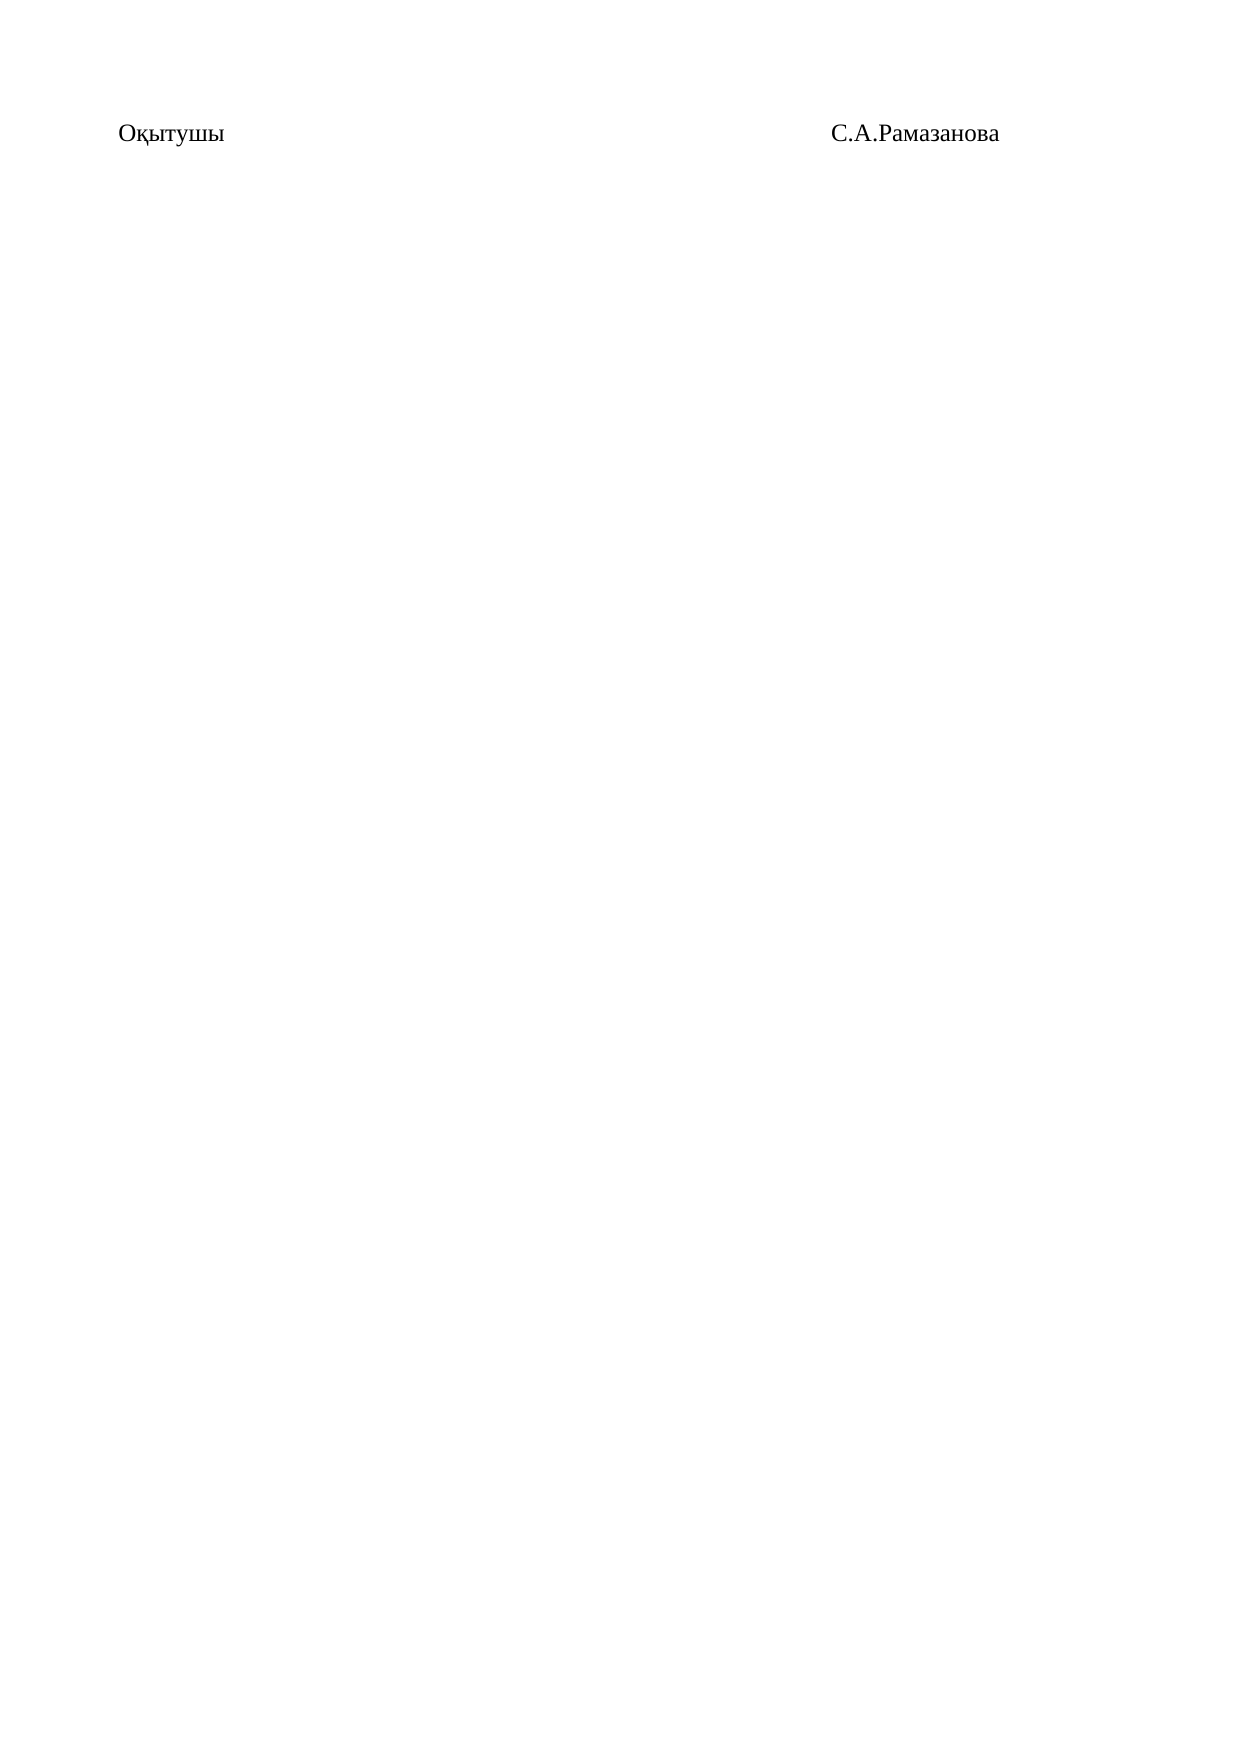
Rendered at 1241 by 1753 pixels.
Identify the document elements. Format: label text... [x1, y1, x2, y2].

text Оқытушы С.А.Рамазанова [118, 118, 1167, 147]
